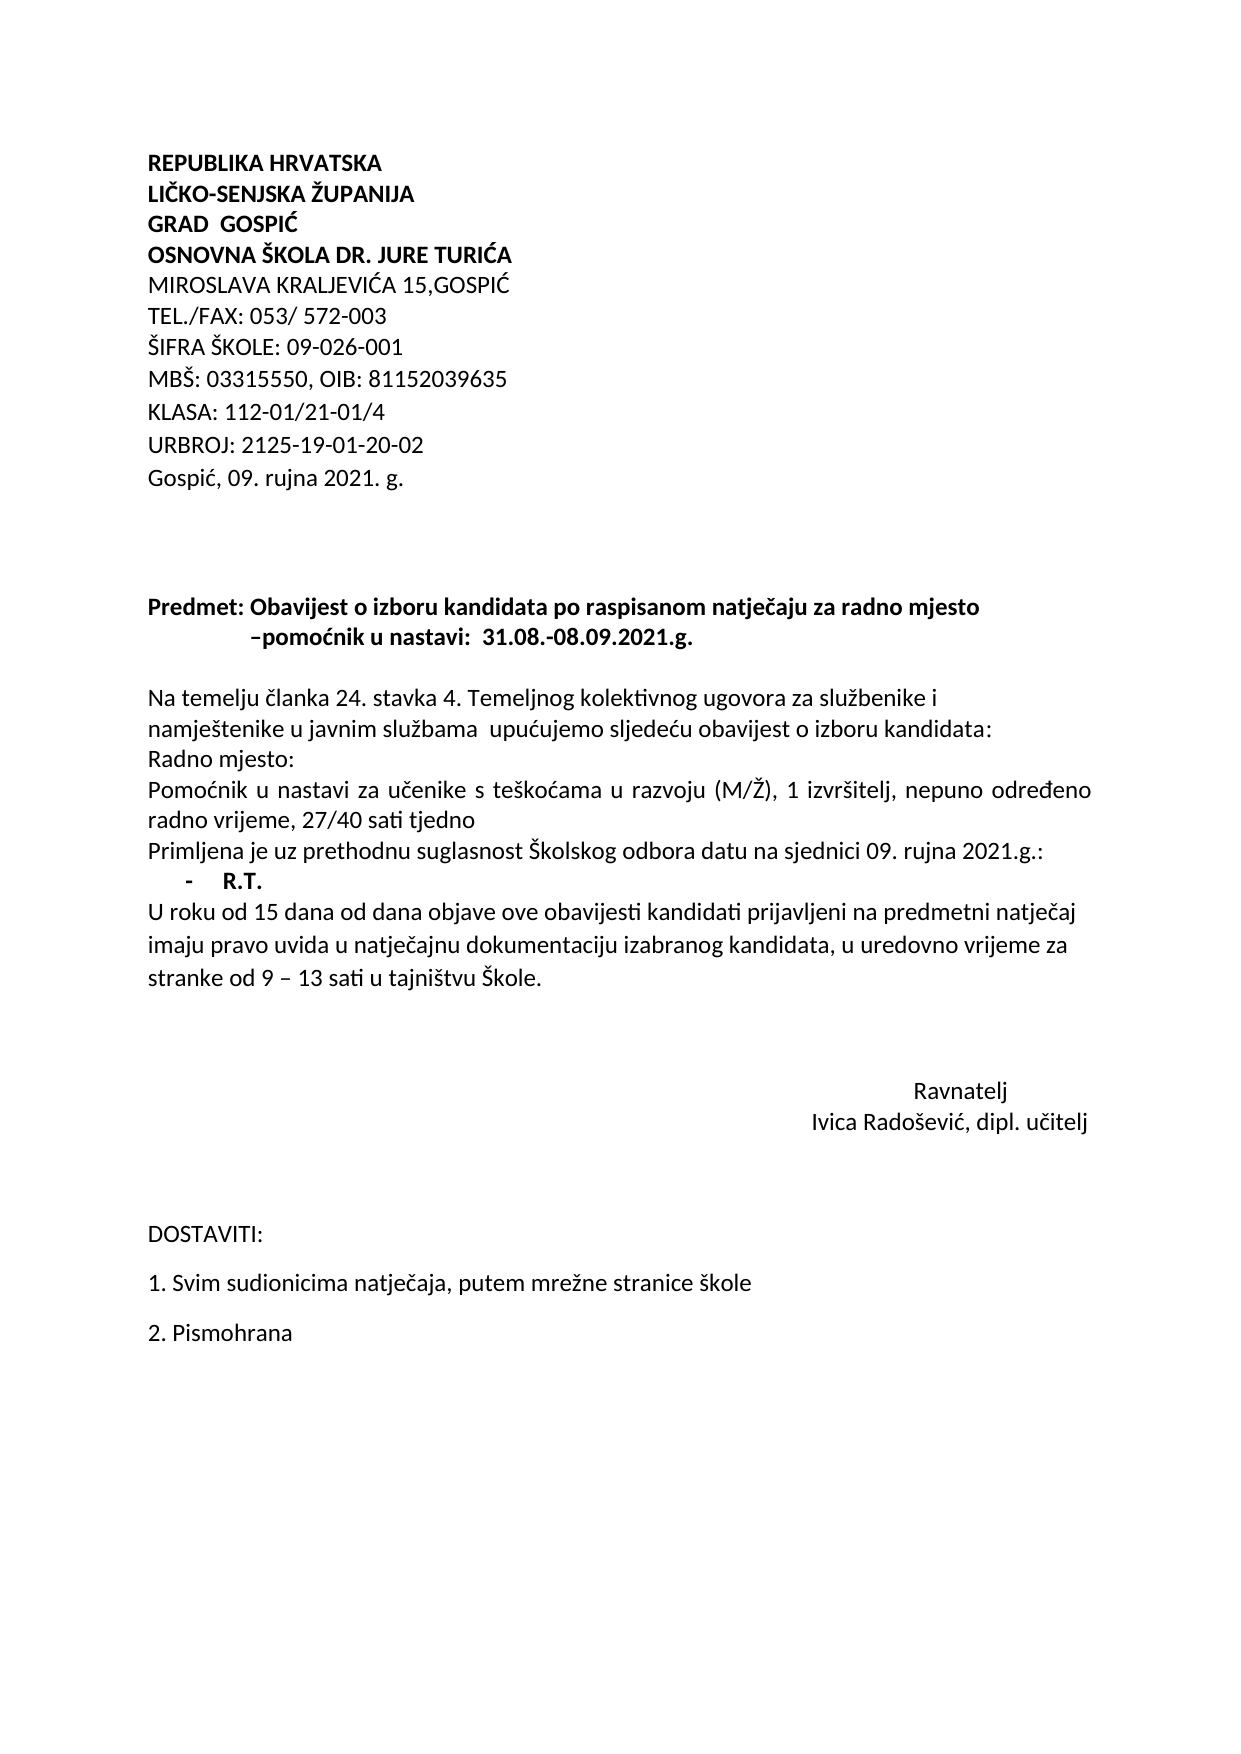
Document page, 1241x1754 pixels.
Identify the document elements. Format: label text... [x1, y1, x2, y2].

text Radno mjesto: [148, 743, 1093, 774]
subtitle GRAD GOSPIĆ [148, 209, 1093, 239]
text MBŠ: 03315550, OIB: 81152039635 [148, 364, 1093, 394]
text Ravnatelj [148, 1075, 1093, 1106]
text Na temelju članka 24. stavka 4. Temeljnog kolektivnog ugovora za službenike i [148, 682, 1093, 713]
subtitle OSNOVNA ŠKOLA DR. JURE TURIĆA [148, 239, 1093, 270]
text U roku od 15 dana od dana objave ove obavijesti kandidati prijavljeni na predmetni natječaj imaju pravo uvida u natječajnu dokumentaciju izabranog kandidata, u uredovno vrijeme za stranke od 9 – 13 sati u tajništvu Škole. [148, 896, 1093, 992]
subtitle REPUBLIKA HRVATSKA [148, 148, 1093, 178]
text namještenike u javnim službama upućujemo sljedeću obavijest o izboru kandidata: [148, 713, 1093, 743]
list R.T. [185, 865, 1093, 896]
text Gospić, 09. rujna 2021. g. [148, 462, 1093, 493]
text 1. Svim sudionicima natječaja, putem mrežne stranice škole [148, 1267, 1093, 1298]
text URBROJ: 2125-19-01-20-02 [148, 429, 1093, 460]
text –pomoćnik u nastavi: 31.08.-08.09.2021.g. [148, 621, 1093, 652]
text Ivica Radošević, dipl. učitelj [738, 1106, 1093, 1136]
text Pomoćnik u nastavi za učenike s teškoćama u razvoju (M/Ž), 1 izvršitelj, nepuno određeno radno vrijeme, 27/40 sati tjedno [148, 774, 1093, 835]
text Predmet: Obavijest o izboru kandidata po raspisanom natječaju za radno mjesto [148, 591, 1093, 621]
subtitle MIROSLAVA KRALJEVIĆA 15,GOSPIĆ [148, 270, 1093, 300]
text ŠIFRA ŠKOLE: 09-026-001 [148, 331, 1093, 361]
text DOSTAVITI: [148, 1218, 1093, 1248]
text Primljena je uz prethodnu suglasnost Školskog odbora datu na sjednici 09. rujna 2021.g.: [148, 835, 1093, 865]
subtitle LIČKO-SENJSKA ŽUPANIJA [148, 178, 1093, 209]
subtitle TEL./FAX: 053/ 572-003 [148, 300, 1093, 331]
text KLASA: 112-01/21-01/4 [148, 397, 1093, 427]
text 2. Pismohrana [148, 1317, 1093, 1347]
